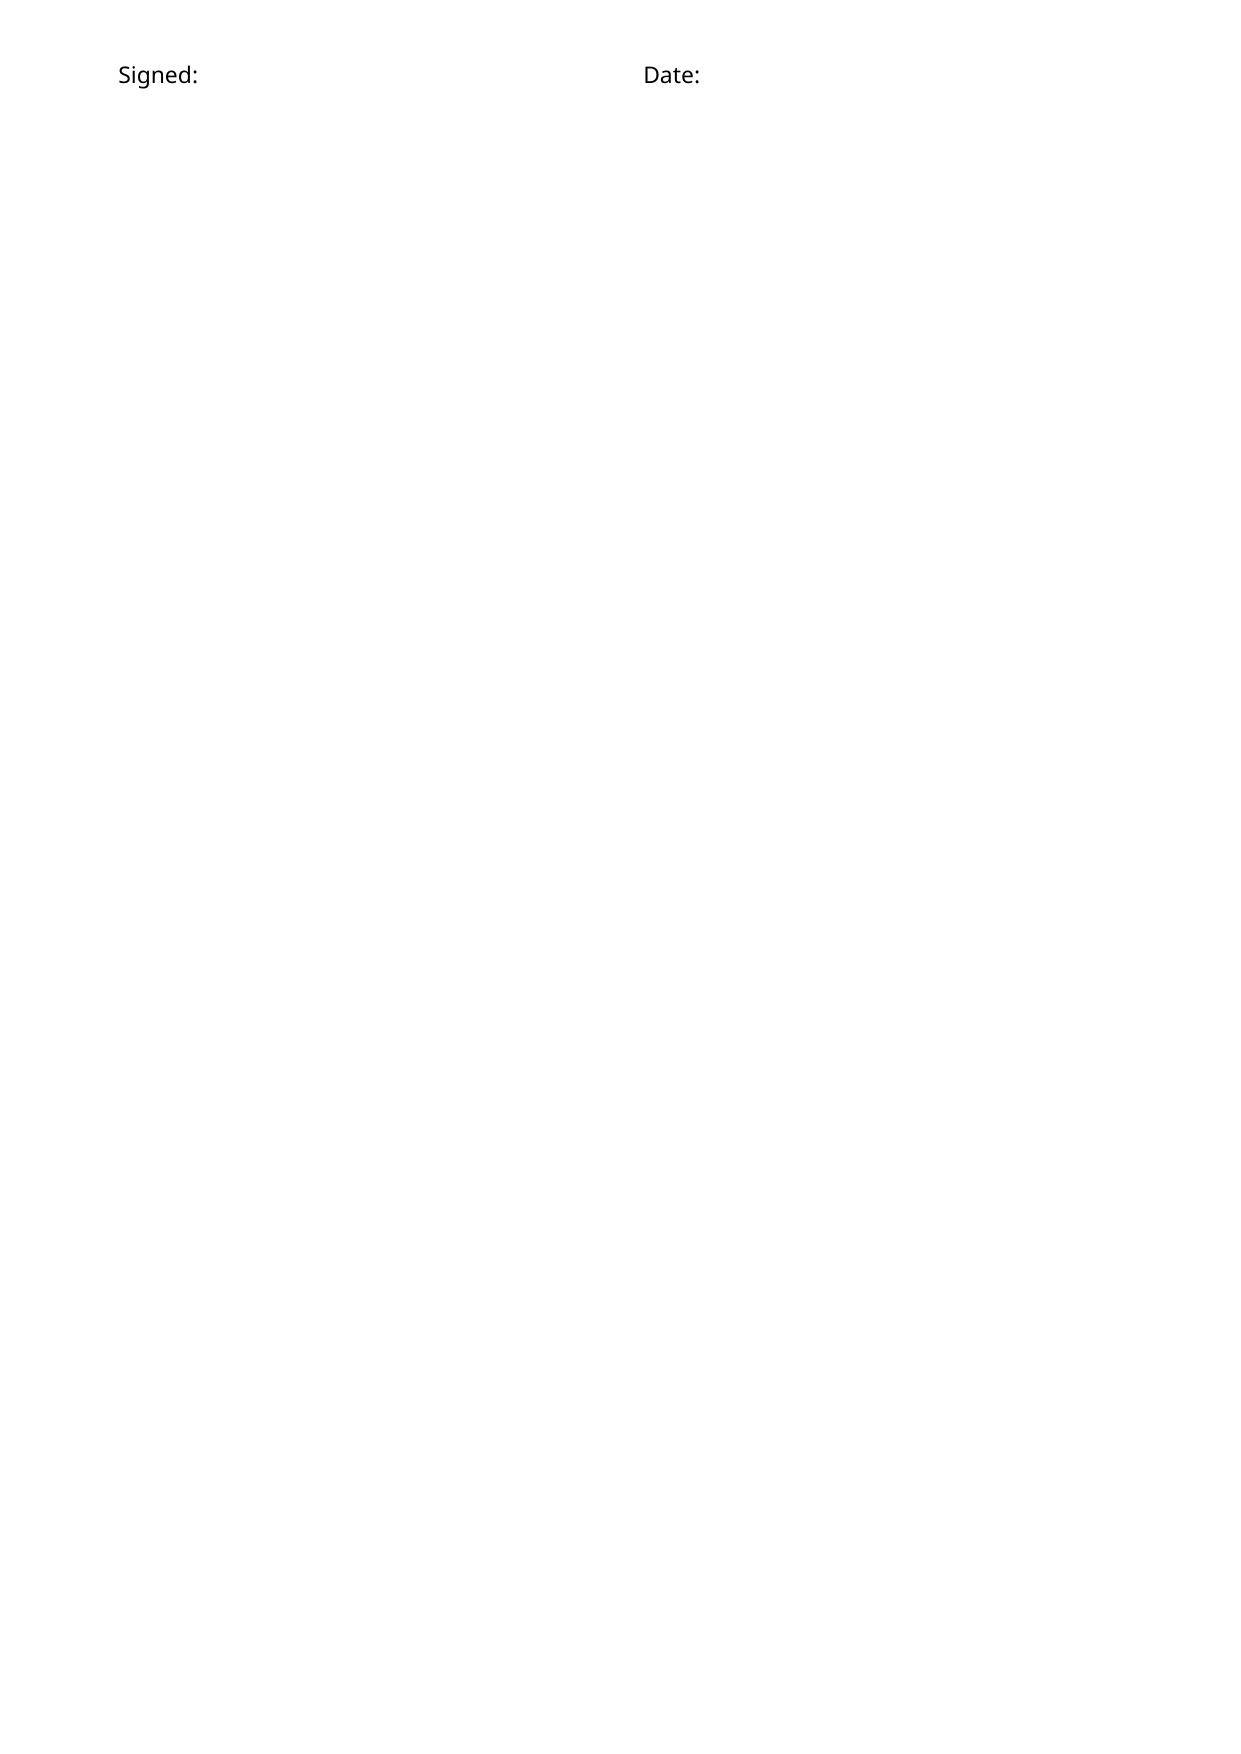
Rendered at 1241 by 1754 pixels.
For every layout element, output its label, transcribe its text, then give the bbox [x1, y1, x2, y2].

text Signed: Date: [118, 59, 1122, 90]
